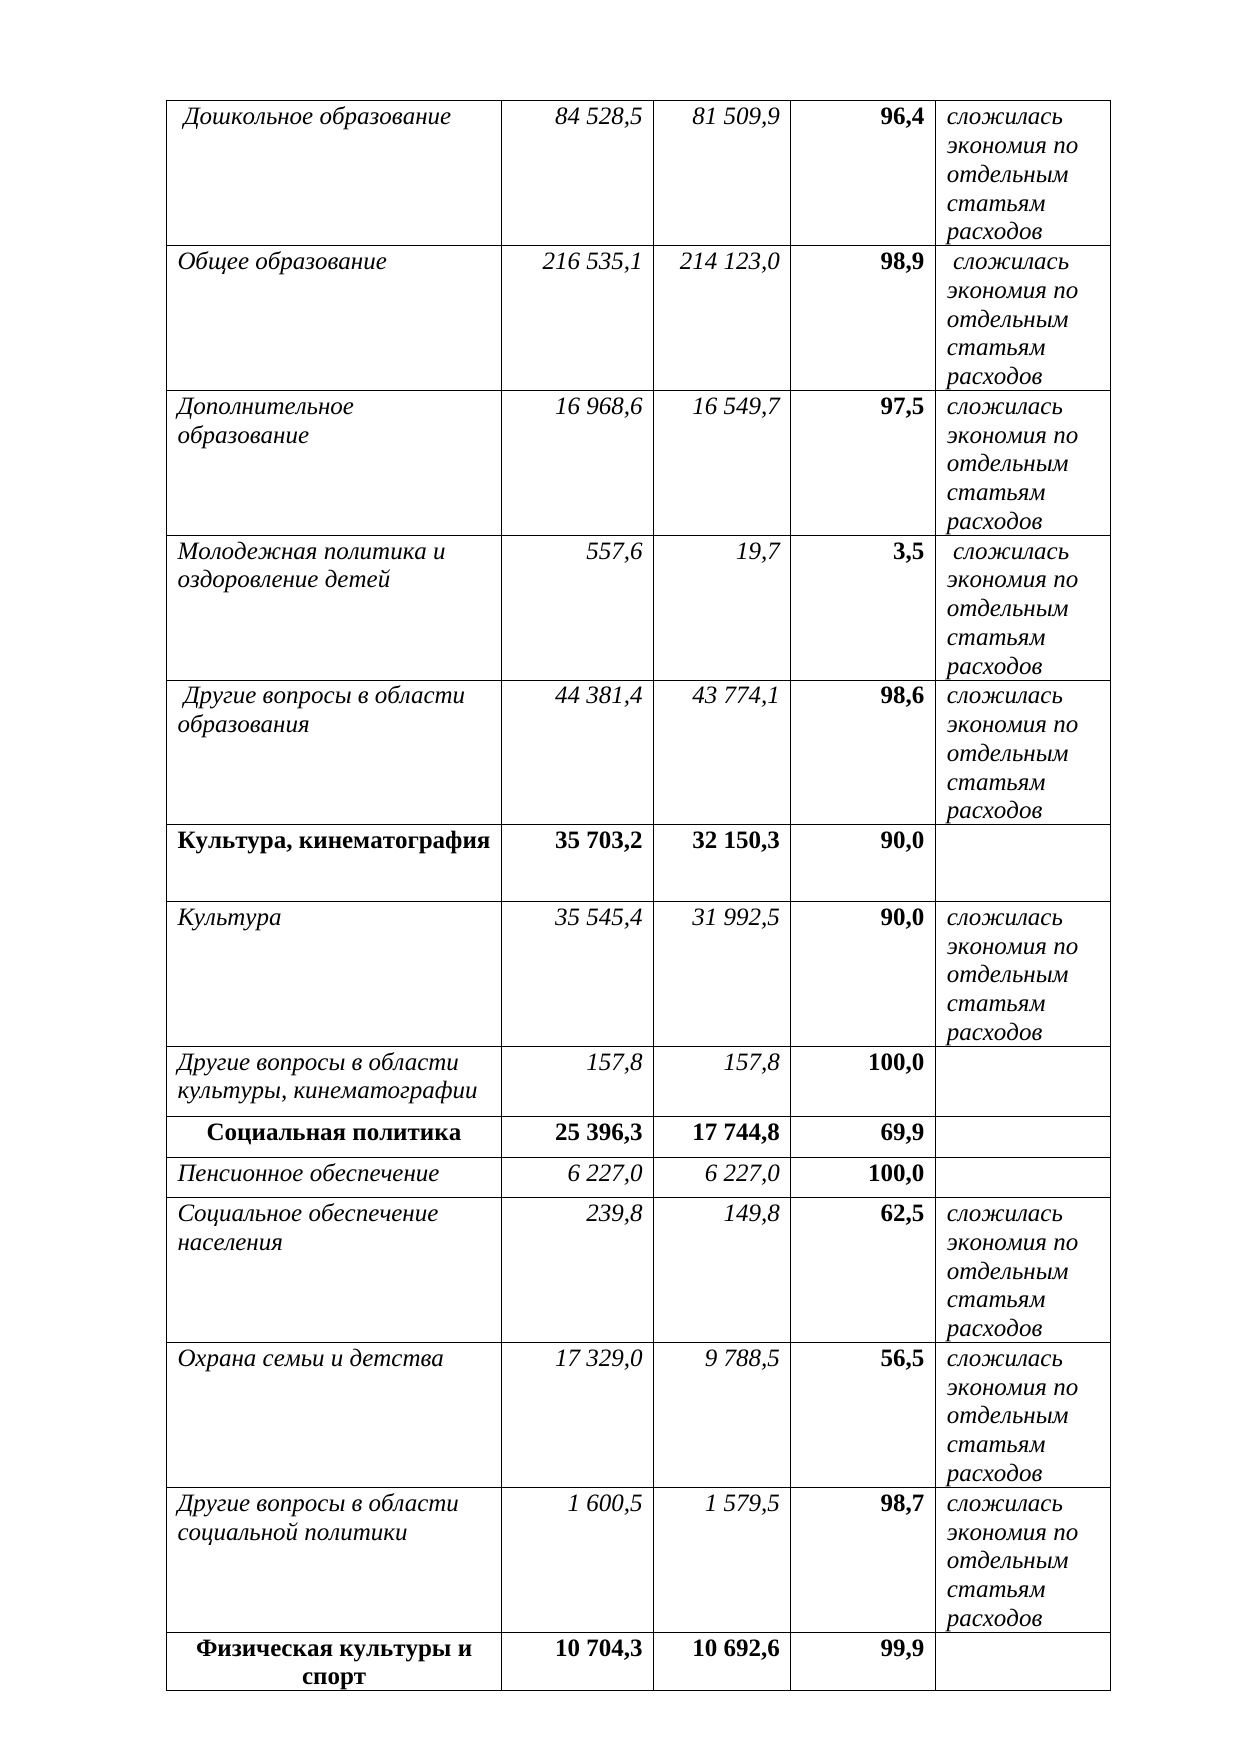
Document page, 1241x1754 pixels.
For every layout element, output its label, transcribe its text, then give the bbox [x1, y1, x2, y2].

table_cell Другие вопросы в области социальной политики [167, 1488, 501, 1632]
table_cell 3,5 [791, 536, 935, 679]
table_cell 62,5 [791, 1198, 935, 1342]
table_cell 16 549,7 [654, 391, 790, 535]
table_cell Физическая культуры и спорт [167, 1633, 501, 1690]
table_cell 9 788,5 [654, 1343, 790, 1487]
table_cell 90,0 [791, 902, 935, 1046]
table_cell [936, 825, 1110, 901]
table_cell 35 545,4 [502, 902, 653, 1046]
table_cell 32 150,3 [654, 825, 790, 901]
table_cell Охрана семьи и детства [167, 1343, 501, 1487]
table_cell 96,4 [791, 101, 935, 245]
table_cell 81 509,9 [654, 101, 790, 245]
table_cell 97,5 [791, 391, 935, 535]
table_cell Социальная политика [167, 1117, 501, 1157]
table_cell сложилась экономия по отдельным статьям расходов [936, 902, 1110, 1046]
table_cell 1 600,5 [502, 1488, 653, 1632]
table_cell [936, 1633, 1110, 1690]
table_cell 17 744,8 [654, 1117, 790, 1157]
table_cell Культура, кинематография [167, 825, 501, 901]
table_cell 17 329,0 [502, 1343, 653, 1487]
table_cell 100,0 [791, 1047, 935, 1116]
table_cell 56,5 [791, 1343, 935, 1487]
table_cell 10 692,6 [654, 1633, 790, 1690]
table_cell Культура [167, 902, 501, 1046]
table_cell 44 381,4 [502, 681, 653, 824]
table_cell 100,0 [791, 1158, 935, 1197]
table_cell Другие вопросы в области образования [167, 681, 501, 824]
table_cell сложилась экономия по отдельным статьям расходов [936, 1198, 1110, 1342]
table_cell 90,0 [791, 825, 935, 901]
table_cell Пенсионное обеспечение [167, 1158, 501, 1197]
table_cell 6 227,0 [654, 1158, 790, 1197]
table_cell 157,8 [502, 1047, 653, 1116]
table_cell Молодежная политика и оздоровление детей [167, 536, 501, 679]
table_cell 6 227,0 [502, 1158, 653, 1197]
table_cell Другие вопросы в области культуры, кинематографии [167, 1047, 501, 1116]
table_cell 98,9 [791, 246, 935, 390]
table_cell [936, 246, 1110, 390]
table_cell Социальное обеспечение населения [167, 1198, 501, 1342]
table_cell 1 579,5 [654, 1488, 790, 1632]
table_cell 19,7 [654, 536, 790, 679]
table_cell 16 968,6 [502, 391, 653, 535]
table_cell 98,7 [791, 1488, 935, 1632]
table_cell 84 528,5 [502, 101, 653, 245]
table_cell 10 704,3 [502, 1633, 653, 1690]
table_cell [936, 1047, 1110, 1116]
table_cell Дополнительное образование [167, 391, 501, 535]
table_cell сложилась экономия по отдельным статьям расходов [936, 391, 1110, 535]
table_cell 35 703,2 [502, 825, 653, 901]
table_cell Дошкольное образование [167, 101, 501, 245]
table_cell [936, 1117, 1110, 1157]
table_cell 25 396,3 [502, 1117, 653, 1157]
table_cell 69,9 [791, 1117, 935, 1157]
table_cell 99,9 [791, 1633, 935, 1690]
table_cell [936, 101, 1110, 245]
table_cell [936, 1488, 1110, 1632]
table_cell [936, 1343, 1110, 1487]
table_cell 149,8 [654, 1198, 790, 1342]
table_cell 157,8 [654, 1047, 790, 1116]
table_cell 557,6 [502, 536, 653, 679]
table_cell 43 774,1 [654, 681, 790, 824]
table_cell Общее образование [167, 246, 501, 390]
table_cell 216 535,1 [502, 246, 653, 390]
table_cell 239,8 [502, 1198, 653, 1342]
table_cell сложилась экономия по отдельным статьям расходов [936, 681, 1110, 824]
table_cell 31 992,5 [654, 902, 790, 1046]
table_cell сложилась экономия по отдельным статьям расходов [936, 536, 1110, 679]
table_cell 214 123,0 [654, 246, 790, 390]
table_cell [936, 1158, 1110, 1197]
table_cell 98,6 [791, 681, 935, 824]
